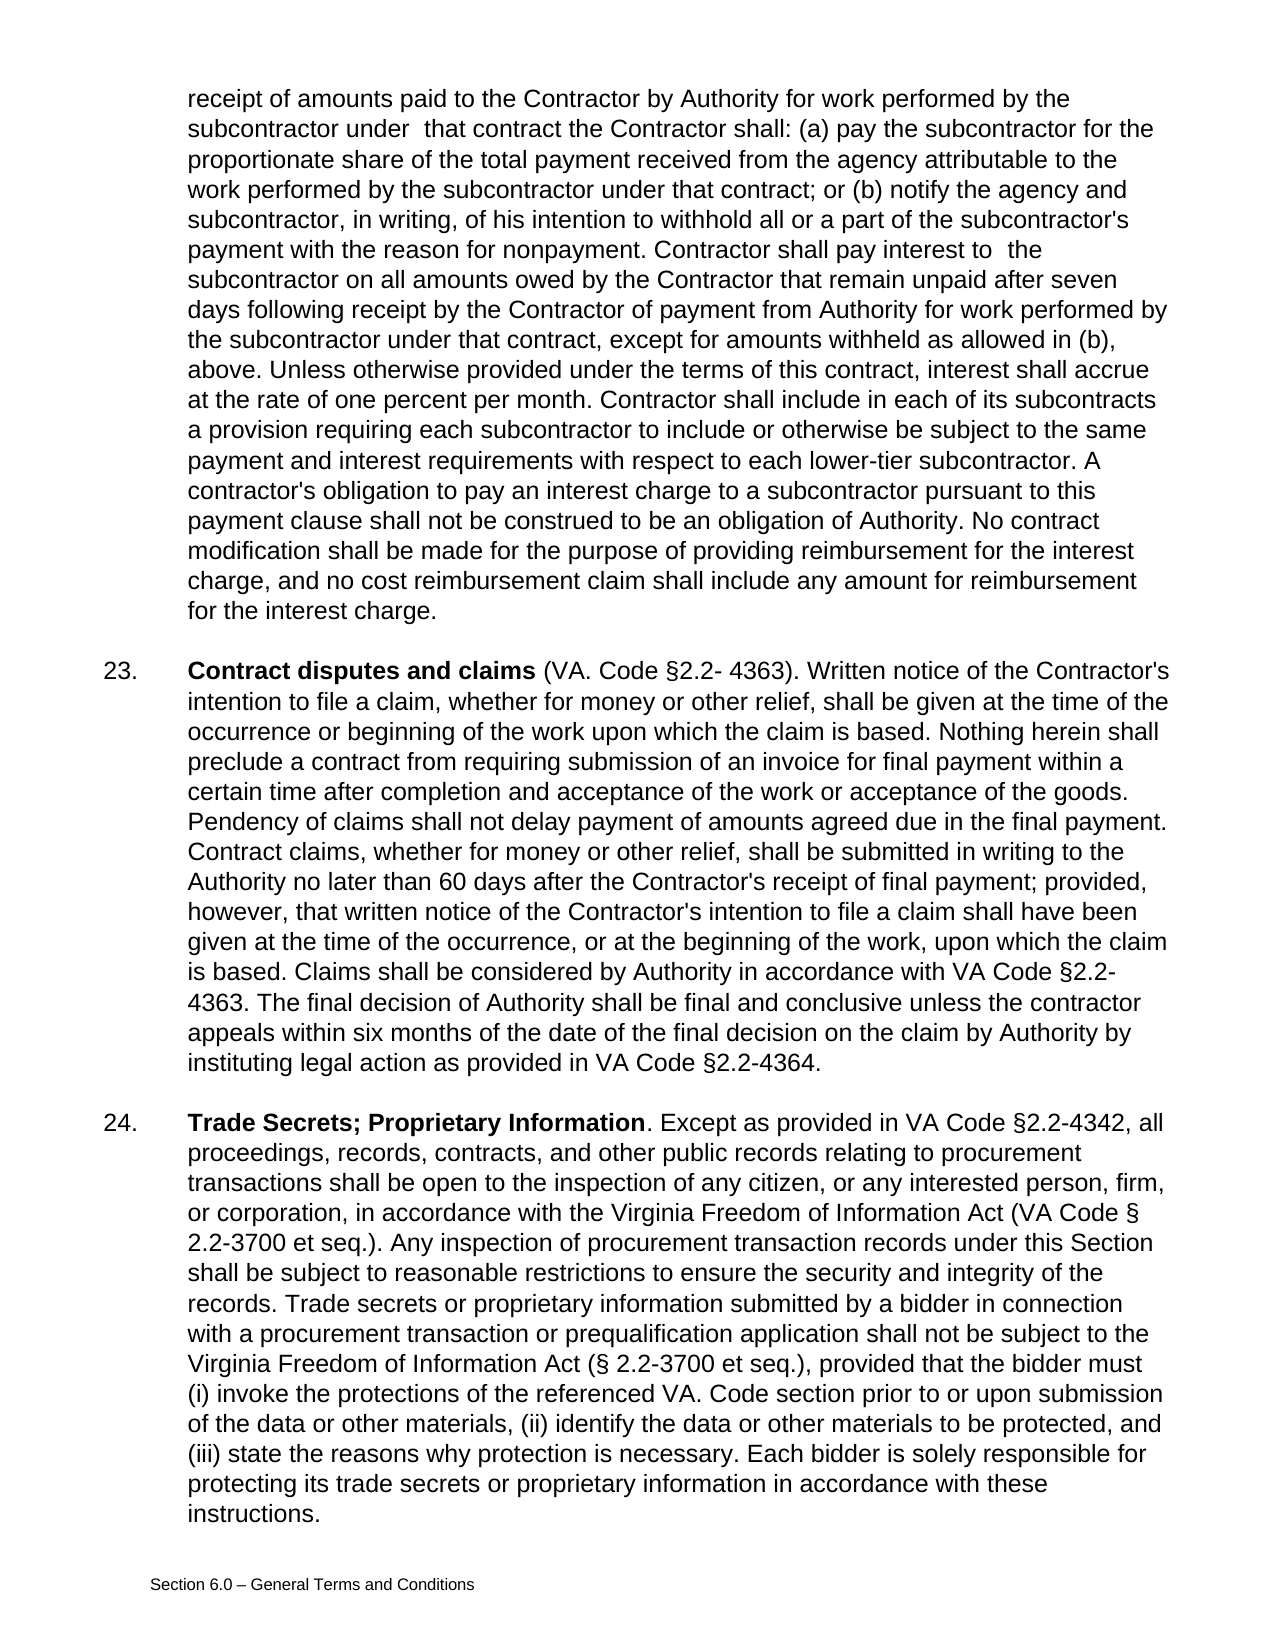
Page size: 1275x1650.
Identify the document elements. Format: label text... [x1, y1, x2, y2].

text 24. Trade Secrets; Proprietary Information. Except as provided in VA Code §2.2-4342, all proceedings, records, contracts, and other public records relating to procurement transactions shall be open to the inspection of any citizen, or any interested person, firm, or corporation, in accordance with the Virginia Freedom of Information Act (VA Code § 2.2-3700 et seq.). Any inspection of procurement transaction records under this Section shall be subject to reasonable restrictions to ensure the security and integrity of the records. Trade secrets or proprietary information submitted by a bidder in connection with a procurement transaction or prequalification application shall not be subject to the Virginia Freedom of Information Act (§ 2.2-3700 et seq.), provided that the bidder must (i) invoke the protections of the referenced VA. Code section prior to or upon submission of the data or other materials, (ii) identify the data or other materials to be protected, and (iii) state the reasons why protection is necessary. Each bidder is solely responsible for protecting its trade secrets or proprietary information in accordance with these instructions. [103, 1108, 1172, 1528]
text 23. Contract disputes and claims (VA. Code §2.2- 4363). Written notice of the Contractor's intention to file a claim, whether for money or other relief, shall be given at the time of the occurrence or beginning of the work upon which the claim is based. Nothing herein shall preclude a contract from requiring submission of an invoice for final payment within a certain time after completion and acceptance of the work or acceptance of the goods. Pendency of claims shall not delay payment of amounts agreed due in the final payment. Contract claims, whether for money or other relief, shall be submitted in writing to the Authority no later than 60 days after the Contractor's receipt of final payment; provided, however, that written notice of the Contractor's intention to file a claim shall have been given at the time of the occurrence, or at the beginning of the work, upon which the claim is based. Claims shall be considered by Authority in accordance with VA Code §2.2-4363. The final decision of Authority shall be final and conclusive unless the contractor appeals within six months of the date of the final decision on the claim by Authority by instituting legal action as provided in VA Code §2.2-4364. [103, 656, 1172, 1076]
